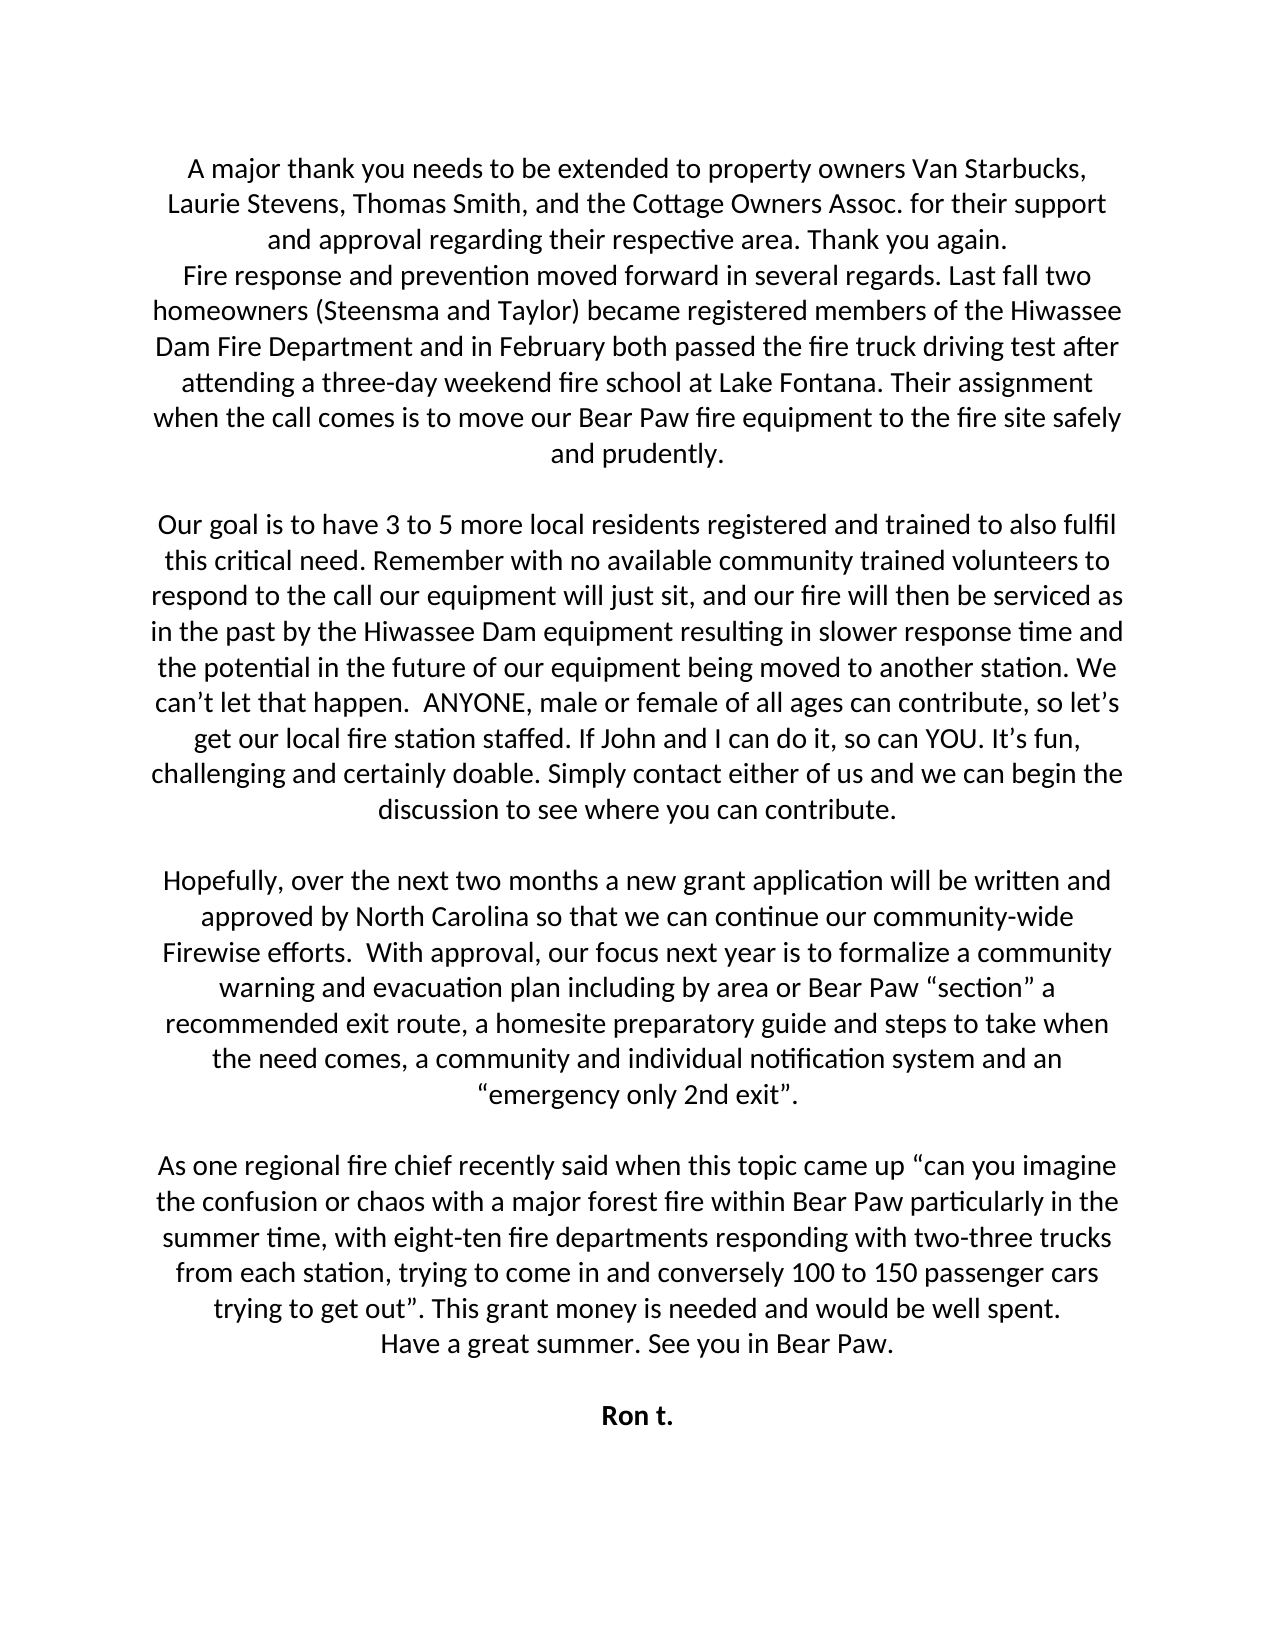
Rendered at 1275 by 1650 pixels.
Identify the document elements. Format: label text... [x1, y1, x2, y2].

text Hopefully, over the next two months a new grant application will be written and approved by North Carolina so that we can continue our community-wide Firewise efforts. With approval, our focus next year is to formalize a community warning and evacuation plan including by area or Bear Paw “section” a recommended exit route, a homesite preparatory guide and steps to take when the need comes, a community and individual notification system and an “emergency only 2nd exit”. [150, 862, 1125, 1112]
text Fire response and prevention moved forward in several regards. Last fall two homeowners (Steensma and Taylor) became registered members of the Hiwassee Dam Fire Department and in February both passed the fire truck driving test after attending a three-day weekend fire school at Lake Fontana. Their assignment when the call comes is to move our Bear Paw fire equipment to the fire site safely and prudently. [150, 257, 1125, 471]
text Our goal is to have 3 to 5 more local residents registered and trained to also fulfil this critical need. Remember with no available community trained volunteers to respond to the call our equipment will just sit, and our fire will then be serviced as in the past by the Hiwassee Dam equipment resulting in slower response time and the potential in the future of our equipment being moved to another station. We can’t let that happen. ANYONE, male or female of all ages can contribute, so let’s get our local fire station staffed. If John and I can do it, so can YOU. It’s fun, challenging and certainly doable. Simply contact either of us and we can begin the discussion to see where you can contribute. [150, 506, 1125, 827]
text As one regional fire chief recently said when this topic came up “can you imagine the confusion or chaos with a major forest fire within Bear Paw particularly in the summer time, with eight-ten fire departments responding with two-three trucks from each station, trying to come in and conversely 100 to 150 passenger cars trying to get out”. This grant money is needed and would be well spent. [150, 1147, 1125, 1326]
text Have a great summer. See you in Bear Paw. [150, 1326, 1125, 1361]
text A major thank you needs to be extended to property owners Van Starbucks, Laurie Stevens, Thomas Smith, and the Cottage Owners Assoc. for their support and approval regarding their respective area. Thank you again. [150, 150, 1125, 257]
text Ron t. [150, 1397, 1125, 1432]
